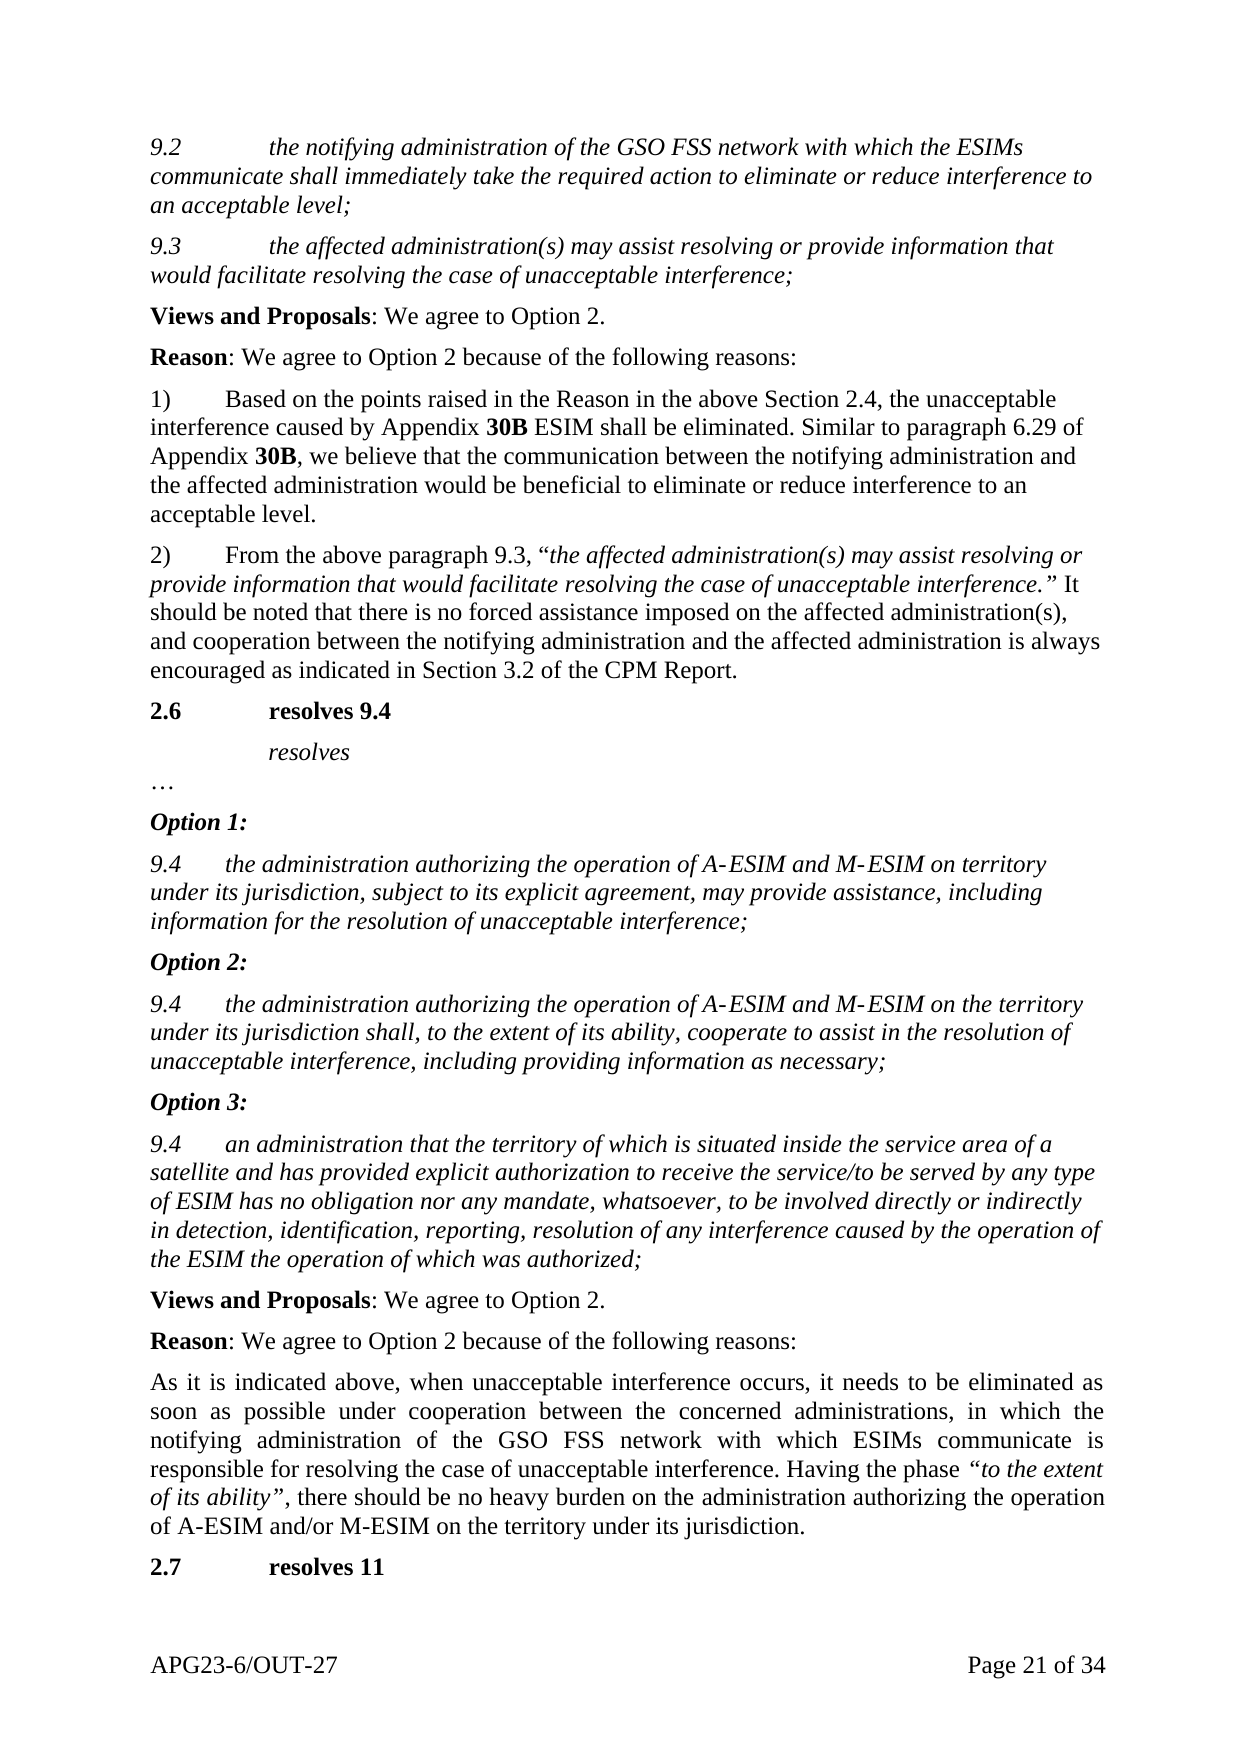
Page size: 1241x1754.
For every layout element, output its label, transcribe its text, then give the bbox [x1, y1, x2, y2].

text 9.2 the notifying administration of the GSO FSS network with which the ESIMs communicate shall immediately take the required action to eliminate or reduce interference to an acceptable level; [150, 132, 1105, 219]
text As it is indicated above, when unacceptable interference occurs, it needs to be eliminated as soon as possible under cooperation between the concerned administrations, in which the notifying administration of the GSO FSS network with which ESIMs communicate is responsible for resolving the case of unacceptable interference. Having the phase “to the extent of its ability”, there should be no heavy burden on the administration authorizing the operation of A-ESIM and/or M-ESIM on the territory under its jurisdiction. [150, 1367, 1105, 1540]
text 2) From the above paragraph 9.3, “the affected administration(s) may assist resolving or provide information that would facilitate resolving the case of unacceptable interference.” It should be noted that there is no forced assistance imposed on the affected administration(s), and cooperation between the notifying administration and the affected administration is always encouraged as indicated in Section 3.2 of the CPM Report. [150, 540, 1105, 684]
text 9.4 the administration authorizing the operation of A-ESIM and M-ESIM on territory under its jurisdiction, subject to its explicit agreement, may provide assistance, including information for the resolution of unacceptable interference; [150, 849, 1105, 935]
text resolves [225, 737, 1105, 766]
text Option 2: [150, 947, 1105, 976]
text 9.4 the administration authorizing the operation of A-ESIM and M-ESIM on the territory under its jurisdiction shall, to the extent of its ability, cooperate to assist in the resolution of unacceptable interference, including providing information as necessary; [150, 989, 1105, 1075]
list resolves 9.4 [150, 696, 1105, 725]
text Option 3: [150, 1087, 1105, 1116]
text … [150, 766, 1105, 795]
text Reason: We agree to Option 2 because of the following reasons: [150, 342, 1105, 371]
list resolves 11 [150, 1552, 1105, 1581]
list Based on the points raised in the Reason in the above Section 2.4, the unacceptable interference caused by Appendix 30B ESIM shall be eliminated. Similar to paragraph 6.29 of Appendix 30B, we believe that the communication between the notifying administration and the affected administration would be beneficial to eliminate or reduce interference to an acceptable level. [150, 384, 1105, 527]
text Views and Proposals: We agree to Option 2. [150, 1285, 1105, 1314]
text Option 1: [150, 807, 1105, 836]
text 9.4 an administration that the territory of which is situated inside the service area of a satellite and has provided explicit authorization to receive the service/to be served by any type of ESIM has no obligation nor any mandate, whatsoever, to be involved directly or indirectly in detection, identification, reporting, resolution of any interference caused by the operation of the ESIM the operation of which was authorized; [150, 1129, 1105, 1272]
text Reason: We agree to Option 2 because of the following reasons: [150, 1326, 1105, 1355]
text 9.3 the affected administration(s) may assist resolving or provide information that would facilitate resolving the case of unacceptable interference; [150, 231, 1105, 289]
text Views and Proposals: We agree to Option 2. [150, 301, 1105, 330]
